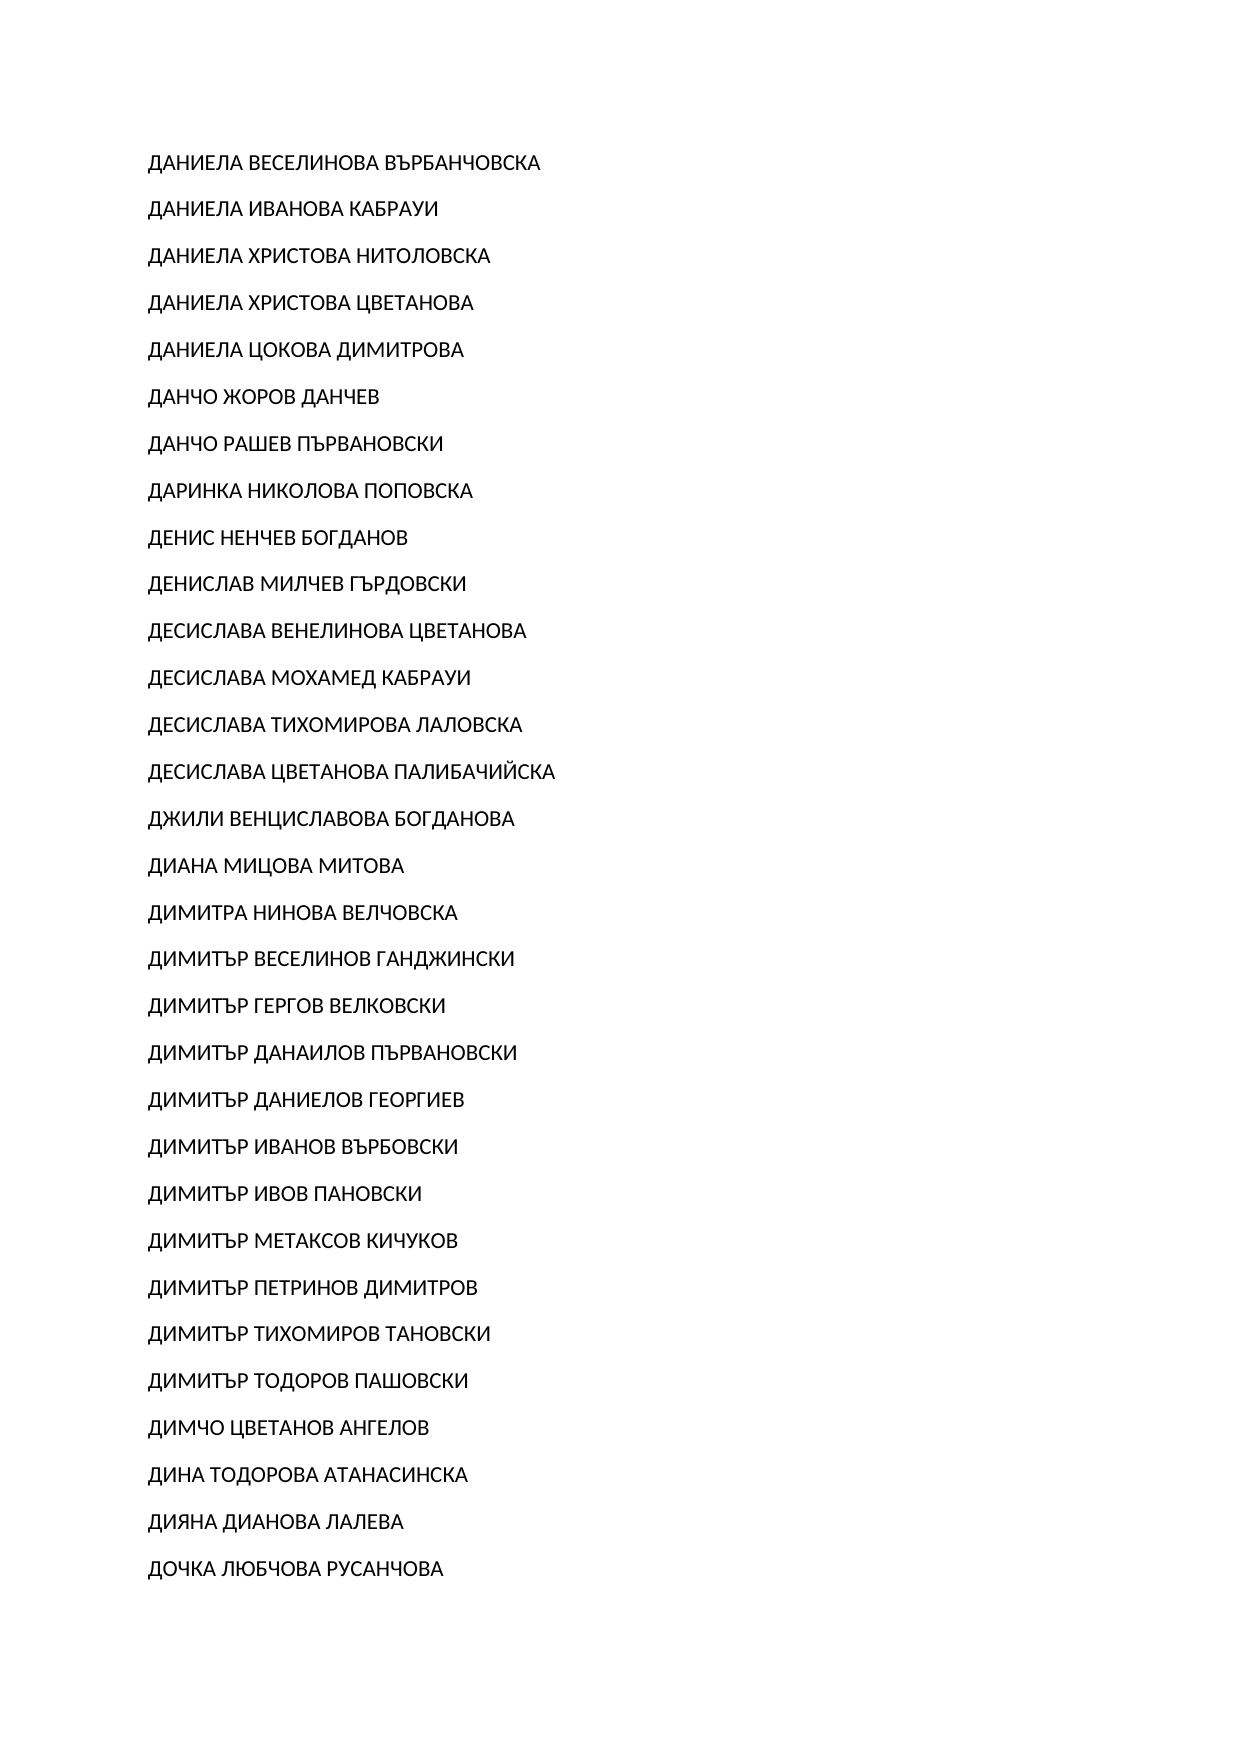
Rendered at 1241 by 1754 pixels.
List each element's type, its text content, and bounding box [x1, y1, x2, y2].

text ДИЯНА ДИАНОВА ЛАЛЕВА [148, 1507, 1093, 1535]
text ДЕНИСЛАВ МИЛЧЕВ ГЪРДОВСКИ [148, 569, 1093, 597]
text ДОЧКА ЛЮБЧОВА РУСАНЧОВА [148, 1554, 1093, 1582]
text ДИНА ТОДОРОВА АТАНАСИНСКА [148, 1460, 1093, 1488]
text ДИАНА МИЦОВА МИТОВА [148, 851, 1093, 879]
text ДИМИТЪР ВЕСЕЛИНОВ ГАНДЖИНСКИ [148, 944, 1093, 972]
text ДАНИЕЛА ХРИСТОВА ЦВЕТАНОВА [148, 288, 1093, 316]
text ДЕСИСЛАВА ЦВЕТАНОВА ПАЛИБАЧИЙСКА [148, 757, 1093, 785]
text ДЕСИСЛАВА ТИХОМИРОВА ЛАЛОВСКА [148, 710, 1093, 738]
text ДИМИТЪР ИВАНОВ ВЪРБОВСКИ [148, 1132, 1093, 1160]
text ДИМИТЪР ПЕТРИНОВ ДИМИТРОВ [148, 1273, 1093, 1301]
text ДИМИТЪР ГЕРГОВ ВЕЛКОВСКИ [148, 991, 1093, 1019]
text ДИМИТЪР ИВОВ ПАНОВСКИ [148, 1179, 1093, 1207]
text ДАНИЕЛА ВЕСЕЛИНОВА ВЪРБАНЧОВСКА [148, 148, 1093, 176]
text ДИМИТЪР ТОДОРОВ ПАШОВСКИ [148, 1366, 1093, 1394]
text ДАНЧО РАШЕВ ПЪРВАНОВСКИ [148, 429, 1093, 457]
text ДЕСИСЛАВА МОХАМЕД КАБРАУИ [148, 663, 1093, 691]
text ДАРИНКА НИКОЛОВА ПОПОВСКА [148, 476, 1093, 504]
text ДИМЧО ЦВЕТАНОВ АНГЕЛОВ [148, 1413, 1093, 1441]
text ДИМИТРА НИНОВА ВЕЛЧОВСКА [148, 898, 1093, 926]
text ДЕСИСЛАВА ВЕНЕЛИНОВА ЦВЕТАНОВА [148, 616, 1093, 644]
text ДИМИТЪР ТИХОМИРОВ ТАНОВСКИ [148, 1319, 1093, 1347]
text ДЕНИС НЕНЧЕВ БОГДАНОВ [148, 523, 1093, 551]
text ДИМИТЪР ДАНАИЛОВ ПЪРВАНОВСКИ [148, 1038, 1093, 1066]
text ДАНИЕЛА ИВАНОВА КАБРАУИ [148, 194, 1093, 222]
text ДАНИЕЛА ХРИСТОВА НИТОЛОВСКА [148, 241, 1093, 269]
text ДАНЧО ЖОРОВ ДАНЧЕВ [148, 382, 1093, 410]
text ДЖИЛИ ВЕНЦИСЛАВОВА БОГДАНОВА [148, 804, 1093, 832]
text ДИМИТЪР ДАНИЕЛОВ ГЕОРГИЕВ [148, 1085, 1093, 1113]
text ДАНИЕЛА ЦОКОВА ДИМИТРОВА [148, 335, 1093, 363]
text ДИМИТЪР МЕТАКСОВ КИЧУКОВ [148, 1226, 1093, 1254]
